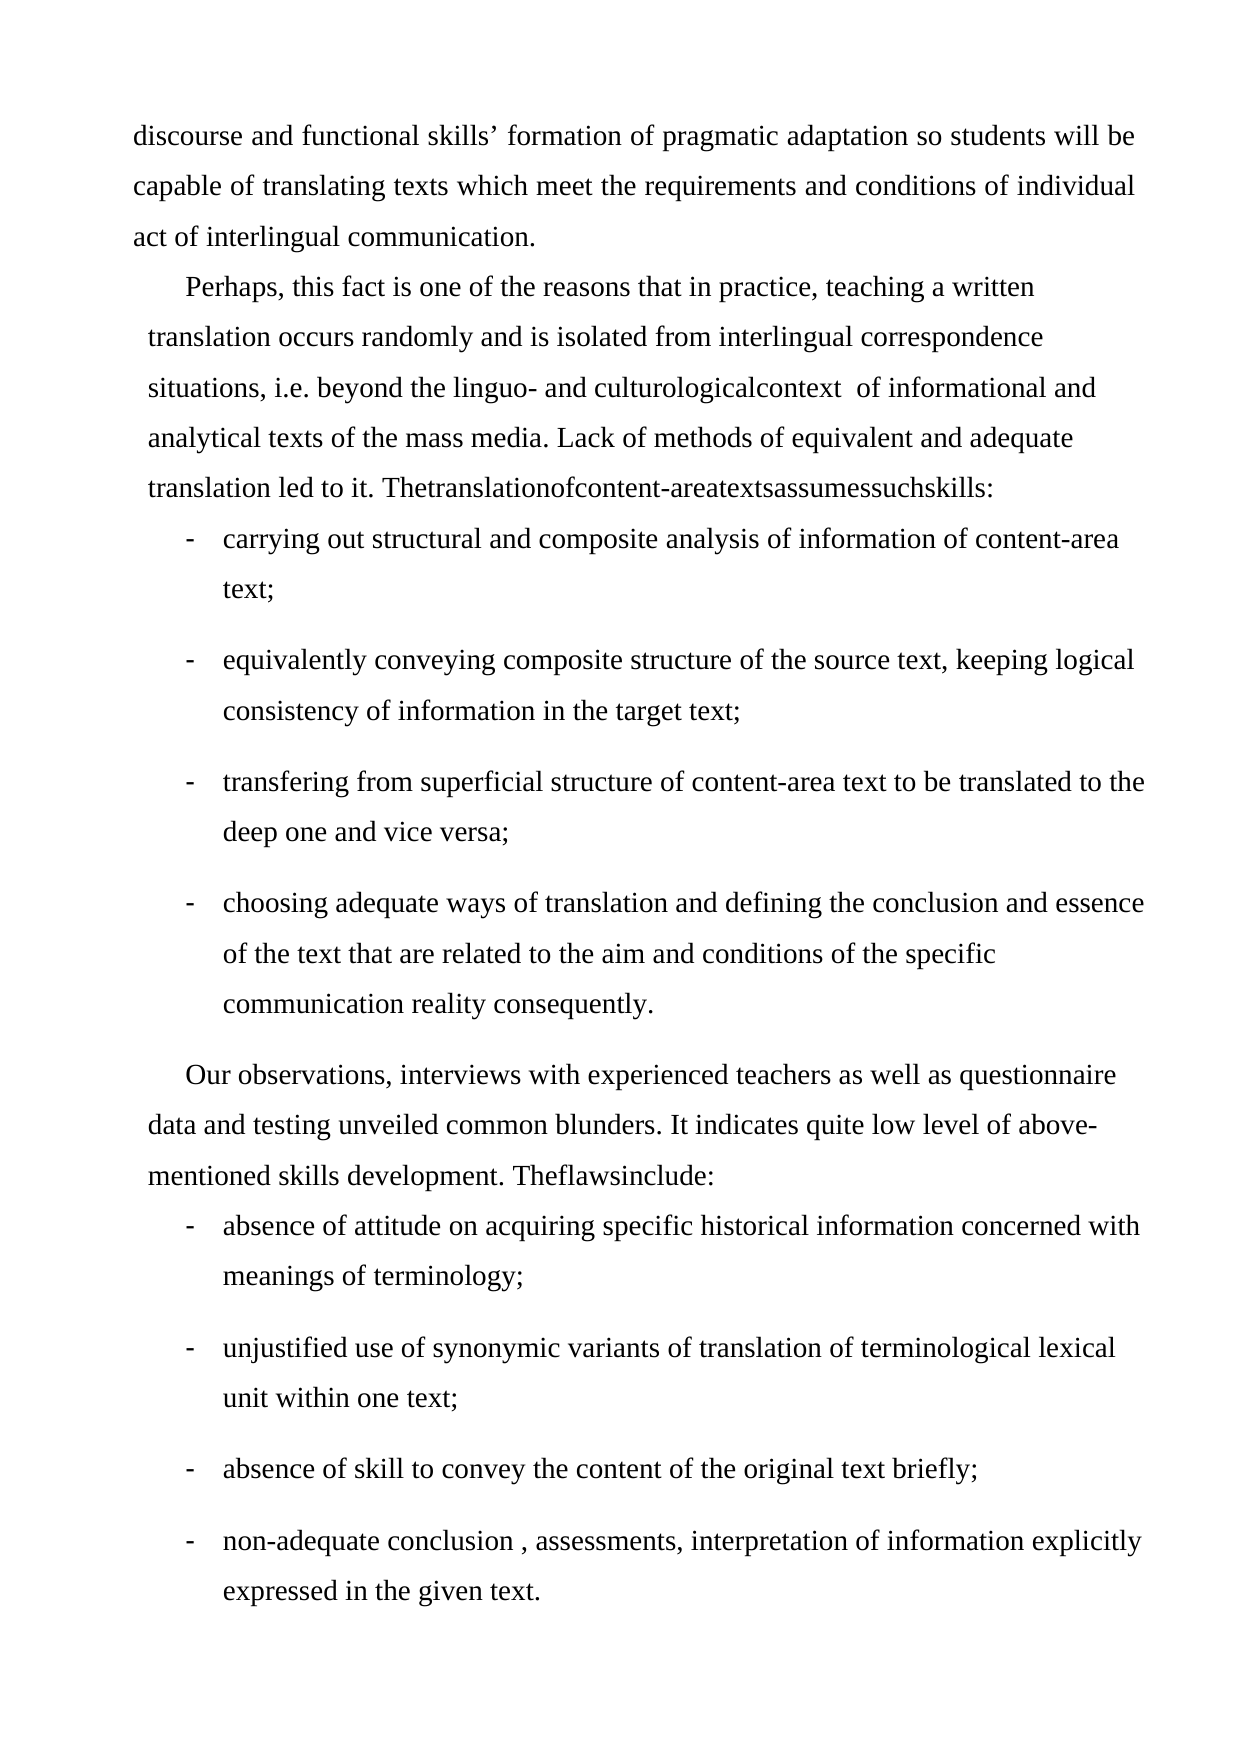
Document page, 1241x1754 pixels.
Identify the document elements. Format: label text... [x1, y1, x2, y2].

list absence of skill to convey the content of the original text briefly; [185, 1451, 1152, 1485]
list transfering from superficial structure of content-area text to be translated to the deep one and vice versa; [185, 764, 1152, 848]
text Perhaps, this fact is one of the reasons that in practice, teaching a written translation occurs randomly and is isolated from interlingual correspondence situations, i.e. beyond the linguo- and culturologicalcontext of informational and analytical texts of the mass media. Lack of methods of equivalent and adequate translation led to it. Thetranslationofcontent-areatextsassumessuchskills: [148, 269, 1152, 504]
list unjustified use of synonymic variants of translation of terminological lexical unit within one text; [185, 1330, 1152, 1414]
list equivalently conveying composite structure of the source text, keeping logical consistency of information in the target text; [185, 642, 1152, 726]
list choosing adequate ways of translation and defining the conclusion and essence of the text that are related to the aim and conditions of the specific communication reality consequently. [185, 885, 1152, 1019]
list carrying out structural and composite analysis of information of content-area text; [185, 521, 1152, 604]
list absence of attitude on acquiring specific historical information concerned with meanings of terminology; [185, 1208, 1152, 1292]
text Our observations, interviews with experienced teachers as well as questionnaire data and testing unveiled common blunders. It indicates quite low level of above-mentioned skills development. Theflawsinclude: [148, 1057, 1152, 1191]
list non-adequate conclusion , assessments, interpretation of information explicitly expressed in the given text. [185, 1522, 1152, 1606]
